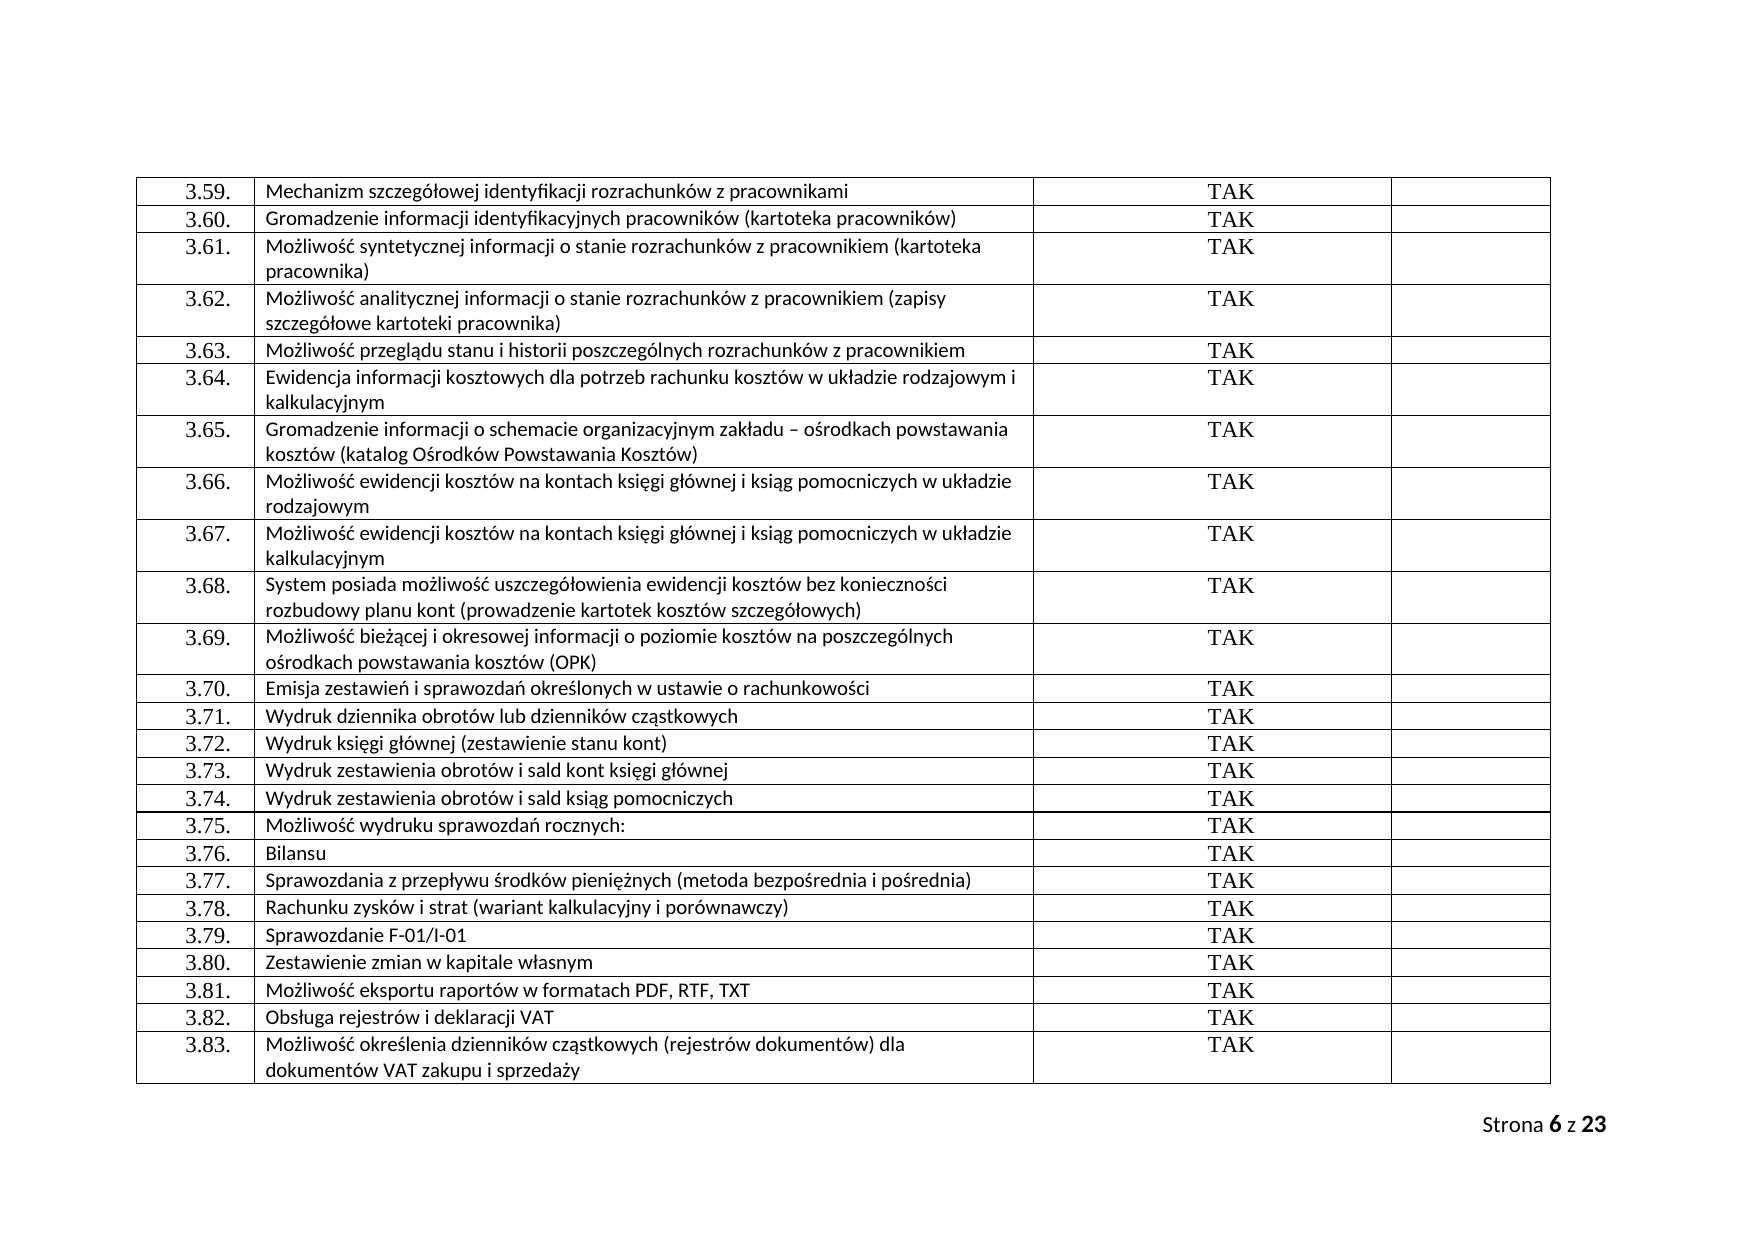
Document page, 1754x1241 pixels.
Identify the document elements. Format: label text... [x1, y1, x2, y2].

table_cell [1392, 233, 1550, 284]
table_cell [137, 468, 254, 519]
table_cell [137, 572, 254, 622]
table_cell TAK [1034, 813, 1391, 839]
table_cell [137, 758, 254, 784]
table_cell System posiada możliwość uszczegółowienia ewidencji kosztów bez konieczności rozbudowy planu kont (prowadzenie kartotek kosztów szczegółowych) [255, 572, 1033, 622]
table_cell [1392, 206, 1550, 232]
table_cell Sprawozdanie F-01/I-01 [255, 922, 1033, 948]
table_cell TAK [1034, 867, 1391, 893]
table_cell [1392, 520, 1550, 571]
table_cell Obsługa rejestrów i deklaracji VAT [255, 1004, 1033, 1031]
table_cell Wydruk księgi głównej (zestawienie stanu kont) [255, 730, 1033, 757]
table_cell TAK [1034, 624, 1391, 674]
table_cell [1392, 758, 1550, 784]
table_cell Rachunku zysków i strat (wariant kalkulacyjny i porównawczy) [255, 895, 1033, 921]
table_cell [1392, 840, 1550, 866]
table_cell [137, 178, 254, 204]
table_cell TAK [1034, 675, 1391, 702]
table_cell Wydruk zestawienia obrotów i sald kont księgi głównej [255, 758, 1033, 784]
table_cell [1392, 895, 1550, 921]
table_cell Możliwość ewidencji kosztów na kontach księgi głównej i ksiąg pomocniczych w układzie kalkulacyjnym [255, 520, 1033, 571]
table_cell TAK [1034, 949, 1391, 976]
table_cell Mechanizm szczegółowej identyfikacji rozrachunków z pracownikami [255, 178, 1033, 204]
table_cell [137, 895, 254, 921]
table_cell Wydruk zestawienia obrotów i sald ksiąg pomocniczych [255, 785, 1033, 811]
table_cell Emisja zestawień i sprawozdań określonych w ustawie o rachunkowości [255, 675, 1033, 702]
table_cell [1392, 416, 1550, 467]
table_cell Możliwość przeglądu stanu i historii poszczególnych rozrachunków z pracownikiem [255, 337, 1033, 363]
table_cell [137, 703, 254, 729]
table_cell [137, 520, 254, 571]
table_cell [137, 949, 254, 976]
table_cell Możliwość syntetycznej informacji o stanie rozrachunków z pracownikiem (kartoteka pracownika) [255, 233, 1033, 284]
table_cell TAK [1034, 178, 1391, 204]
table_cell [1392, 977, 1550, 1003]
table_cell Możliwość bieżącej i okresowej informacji o poziomie kosztów na poszczególnych ośrodkach powstawania kosztów (OPK) [255, 624, 1033, 674]
table_cell [137, 867, 254, 893]
table_cell TAK [1034, 520, 1391, 571]
table_cell [1392, 703, 1550, 729]
table_cell TAK [1034, 895, 1391, 921]
table_cell Możliwość określenia dzienników cząstkowych (rejestrów dokumentów) dla dokumentów VAT zakupu i sprzedaży [255, 1032, 1033, 1082]
table_cell TAK [1034, 922, 1391, 948]
table_cell [137, 813, 254, 839]
table_cell [137, 785, 254, 811]
table_cell Zestawienie zmian w kapitale własnym [255, 949, 1033, 976]
table_cell Sprawozdania z przepływu środków pieniężnych (metoda bezpośrednia i pośrednia) [255, 867, 1033, 893]
table_cell [137, 922, 254, 948]
table_cell TAK [1034, 572, 1391, 622]
table_cell Możliwość analitycznej informacji o stanie rozrachunków z pracownikiem (zapisy szczegółowe kartoteki pracownika) [255, 285, 1033, 336]
table_cell [137, 675, 254, 702]
table_cell [137, 1004, 254, 1031]
table_cell Gromadzenie informacji o schemacie organizacyjnym zakładu – ośrodkach powstawania kosztów (katalog Ośrodków Powstawania Kosztów) [255, 416, 1033, 467]
table_cell Możliwość ewidencji kosztów na kontach księgi głównej i ksiąg pomocniczych w układzie rodzajowym [255, 468, 1033, 519]
table_cell Wydruk dziennika obrotów lub dzienników cząstkowych [255, 703, 1033, 729]
table_cell TAK [1034, 337, 1391, 363]
table_cell [1392, 364, 1550, 415]
table_cell [1392, 624, 1550, 674]
table_cell [1392, 1004, 1550, 1031]
table_cell TAK [1034, 285, 1391, 336]
table_cell Ewidencja informacji kosztowych dla potrzeb rachunku kosztów w układzie rodzajowym i kalkulacyjnym [255, 364, 1033, 415]
table_cell Bilansu [255, 840, 1033, 866]
table_cell [137, 1032, 254, 1082]
table_cell TAK [1034, 364, 1391, 415]
table_cell [137, 364, 254, 415]
table_cell [137, 337, 254, 363]
table_cell [1392, 337, 1550, 363]
table_cell [1392, 178, 1550, 204]
table_cell TAK [1034, 758, 1391, 784]
table_cell [137, 977, 254, 1003]
table_cell TAK [1034, 1004, 1391, 1031]
table_cell [137, 730, 254, 757]
table_cell TAK [1034, 730, 1391, 757]
table_cell [1392, 949, 1550, 976]
table_cell TAK [1034, 977, 1391, 1003]
table_cell [137, 233, 254, 284]
table_cell [137, 416, 254, 467]
table_cell [137, 840, 254, 866]
table_cell [1392, 867, 1550, 893]
table_cell [137, 285, 254, 336]
table_cell [1392, 730, 1550, 757]
table_cell [1392, 922, 1550, 948]
table_cell [1392, 572, 1550, 622]
table_cell TAK [1034, 468, 1391, 519]
table_cell TAK [1034, 233, 1391, 284]
table_cell Możliwość eksportu raportów w formatach PDF, RTF, TXT [255, 977, 1033, 1003]
table_cell TAK [1034, 416, 1391, 467]
table_cell [1392, 1032, 1550, 1082]
table_cell TAK [1034, 785, 1391, 811]
table_cell [1392, 813, 1550, 839]
table_cell TAK [1034, 206, 1391, 232]
table_cell Gromadzenie informacji identyfikacyjnych pracowników (kartoteka pracowników) [255, 206, 1033, 232]
table_cell [1392, 785, 1550, 811]
table_cell TAK [1034, 1032, 1391, 1082]
table_cell [1392, 285, 1550, 336]
table_cell [1392, 675, 1550, 702]
table_cell [137, 206, 254, 232]
table_cell [1392, 468, 1550, 519]
table_cell TAK [1034, 703, 1391, 729]
table_cell TAK [1034, 840, 1391, 866]
table_cell Możliwość wydruku sprawozdań rocznych: [255, 813, 1033, 839]
table_cell [137, 624, 254, 674]
